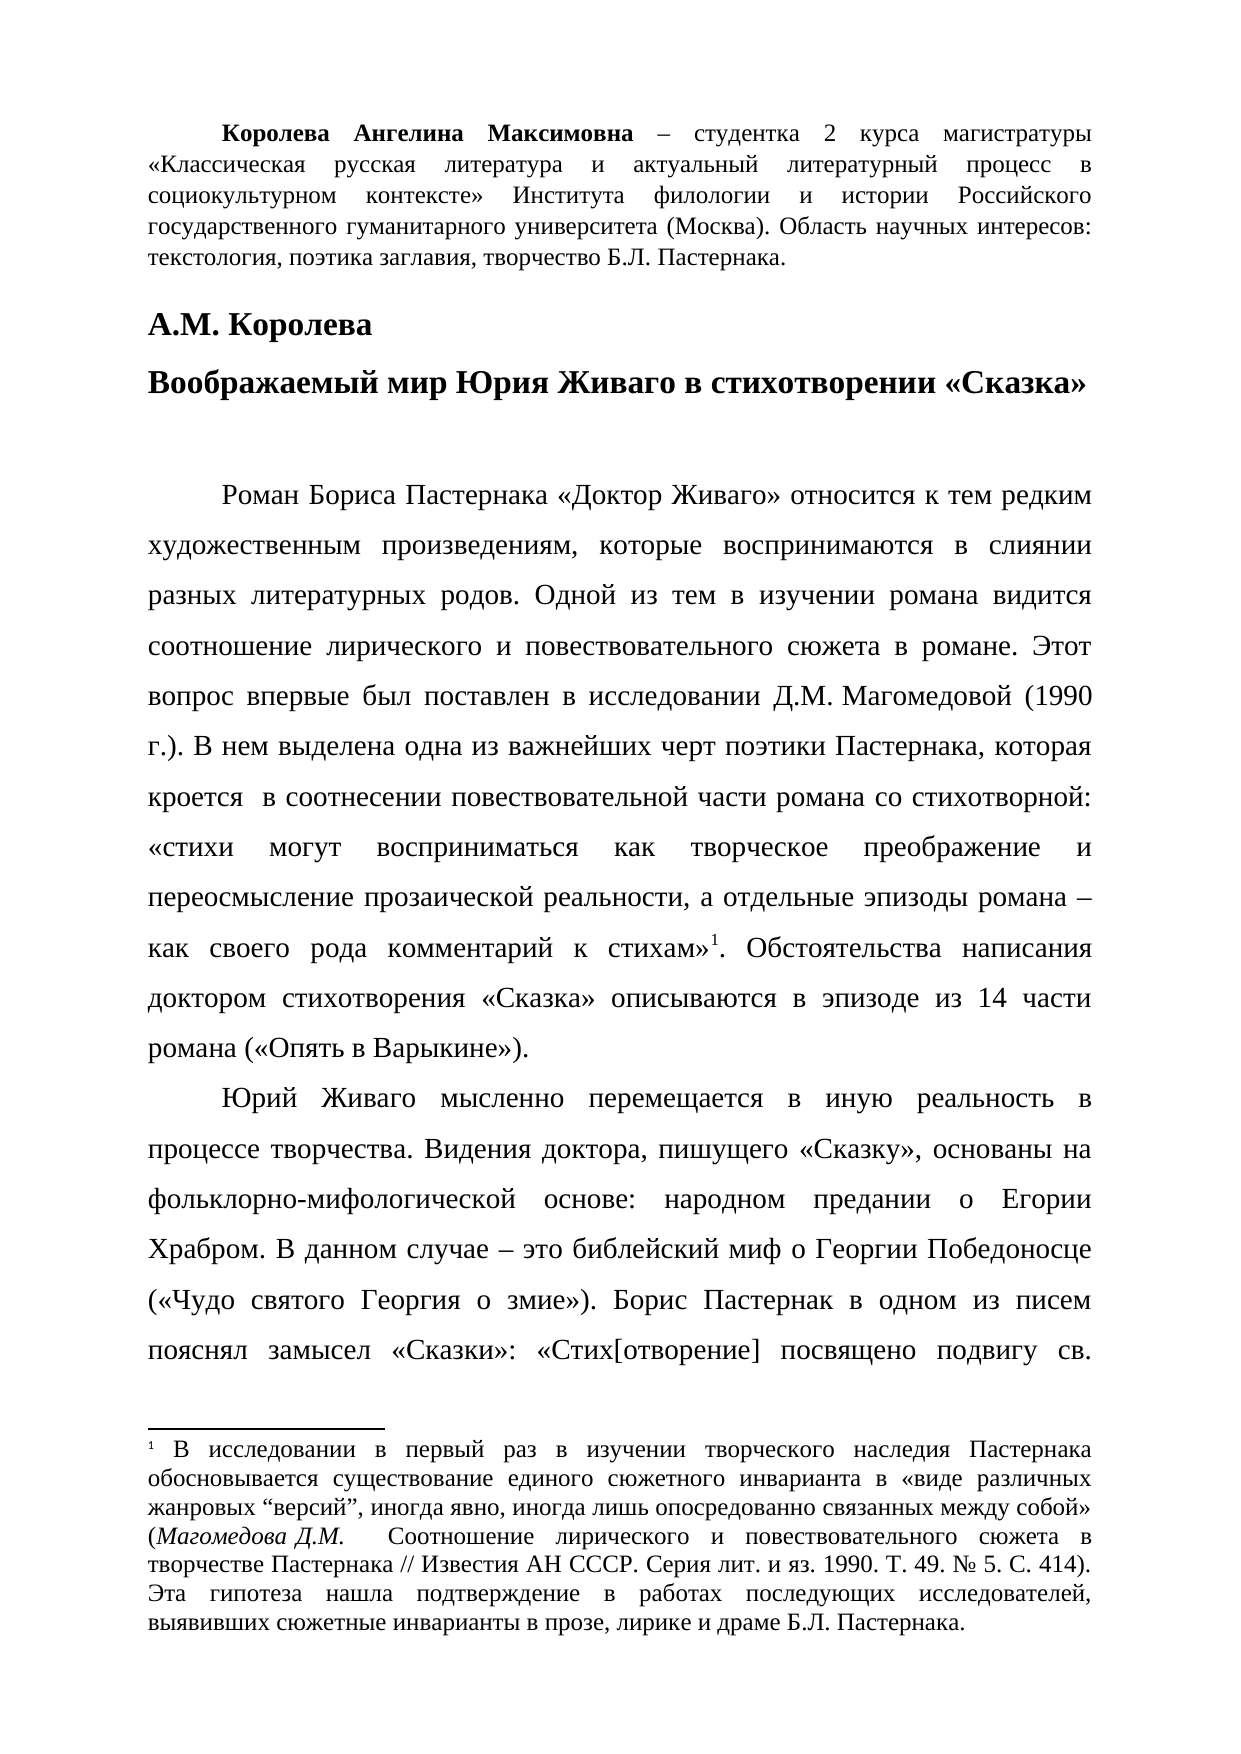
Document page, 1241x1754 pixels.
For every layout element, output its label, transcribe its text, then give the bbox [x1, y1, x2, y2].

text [148, 1081, 1092, 1366]
text А.М. Королева [148, 304, 1092, 343]
text Роман Бориса Пастернака «Доктор Живаго» относится к тем редким художественным произведениям, которые воспринимаются в слиянии разных литературных родов. Одной из тем в изучении романа видится соотношение лирического и повествовательного сюжета в романе. Этот вопрос впервые был поставлен в исследовании Д.М. Магомедовой (1990 г.). В нем выделена одна из важнейших черт поэтики Пастернака, которая кроется в соотнесении повествовательной части романа со стихотворной: «стихи могут восприниматься как творческое преображение и переосмысление прозаической реальности, а отдельные эпизоды романа – как своего рода комментарий к стихам». Обстоятельства написания доктором стихотворения «Сказка» описываются в эпизоде из 14 части романа («Опять в Варыкине»). [148, 477, 1092, 1064]
text Воображаемый мир Юрия Живаго в стихотворении «Сказка» [148, 362, 1092, 400]
text Королева Ангелина Максимовна – студентка 2 курса магистратуры «Классическая русская литература и актуальный литературный процесс в социокультурном контексте» Института филологии и истории Российского государственного гуманитарного университета (Москва). Область научных интересов: текстология, поэтика заглавия, творчество Б.Л. Пастернака. [148, 118, 1092, 271]
